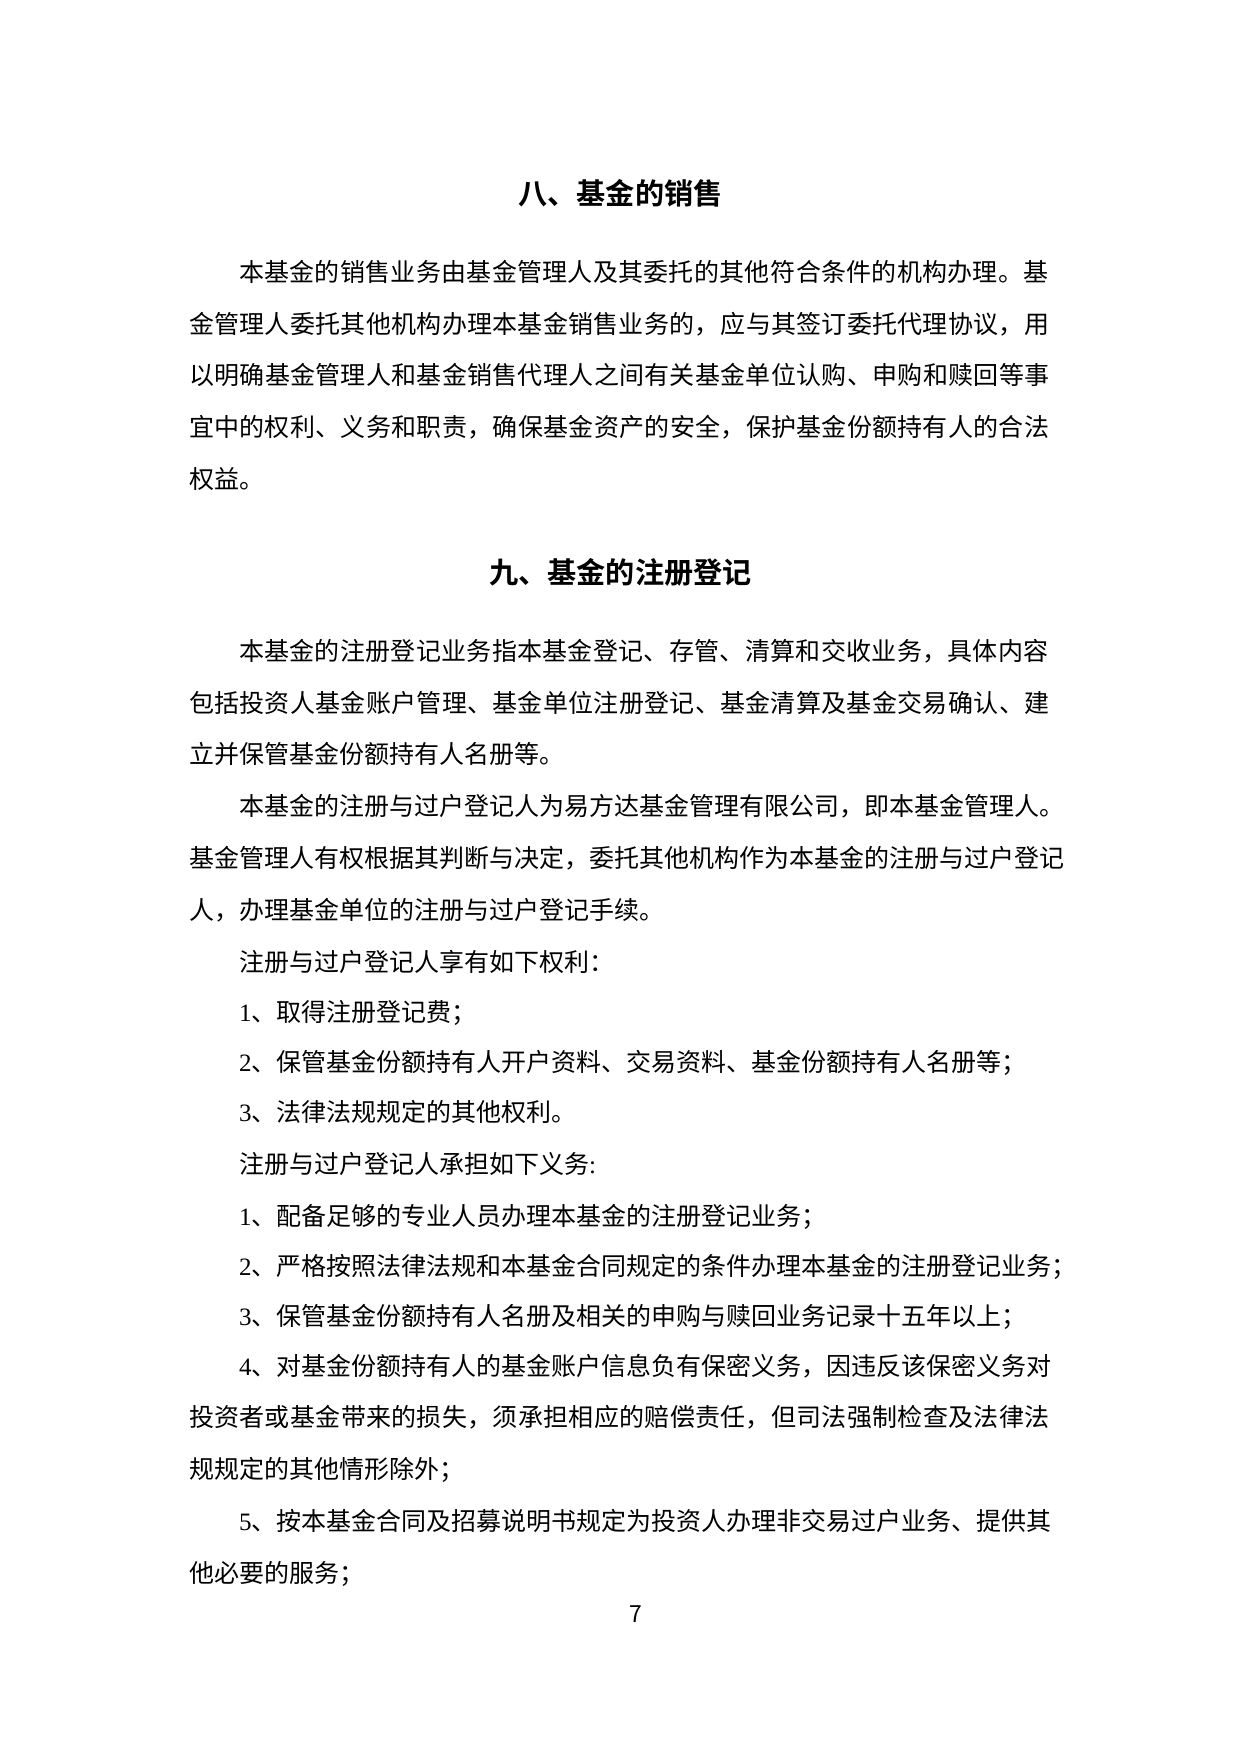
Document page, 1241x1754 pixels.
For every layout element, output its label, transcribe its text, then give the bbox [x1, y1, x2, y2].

text 2、严格按照法律法规和本基金合同规定的条件办理本基金的注册登记业务； [239, 1246, 1109, 1282]
text 3、保管基金份额持有人名册及相关的申购与赎回业务记录十五年以上； [239, 1296, 1109, 1332]
text 5、按本基金合同及招募说明书规定为投资人办理非交易过户业务、提供其他必要的服务； [189, 1501, 1052, 1589]
text 本基金的注册登记业务指本基金登记、存管、清算和交收业务，具体内容包括投资人基金账户管理、基金单位注册登记、基金清算及基金交易确认、建立并保管基金份额持有人名册等。 [189, 631, 1051, 771]
text 本基金的销售业务由基金管理人及其委托的其他符合条件的机构办理。基金管理人委托其他机构办理本基金销售业务的，应与其签订委托代理协议，用以明确基金管理人和基金销售代理人之间有关基金单位认购、申购和赎回等事宜中的权利、义务和职责，确保基金资产的安全，保护基金份额持有人的合法权益。 [189, 252, 1051, 496]
text 1、配备足够的专业人员办理本基金的注册登记业务； [239, 1196, 1109, 1232]
text 注册与过户登记人享有如下权利： [239, 942, 1109, 978]
text 4、对基金份额持有人的基金账户信息负有保密义务，因违反该保密义务对投资者或基金带来的损失，须承担相应的赔偿责任，但司法强制检查及法律法规规定的其他情形除外； [189, 1346, 1052, 1486]
subtitle 九、基金的注册登记 [260, 549, 980, 592]
text 2、保管基金份额持有人开户资料、交易资料、基金份额持有人名册等； [239, 1042, 1109, 1078]
text 本基金的注册与过户登记人为易方达基金管理有限公司，即本基金管理人。基金管理人有权根据其判断与决定，委托其他机构作为本基金的注册与过户登记人，办理基金单位的注册与过户登记手续。 [189, 787, 1064, 927]
text 3、法律法规规定的其他权利。注册与过户登记人承担如下义务: [239, 1092, 596, 1180]
text 1、取得注册登记费； [239, 992, 1109, 1028]
subtitle 八、基金的销售 [260, 170, 980, 213]
